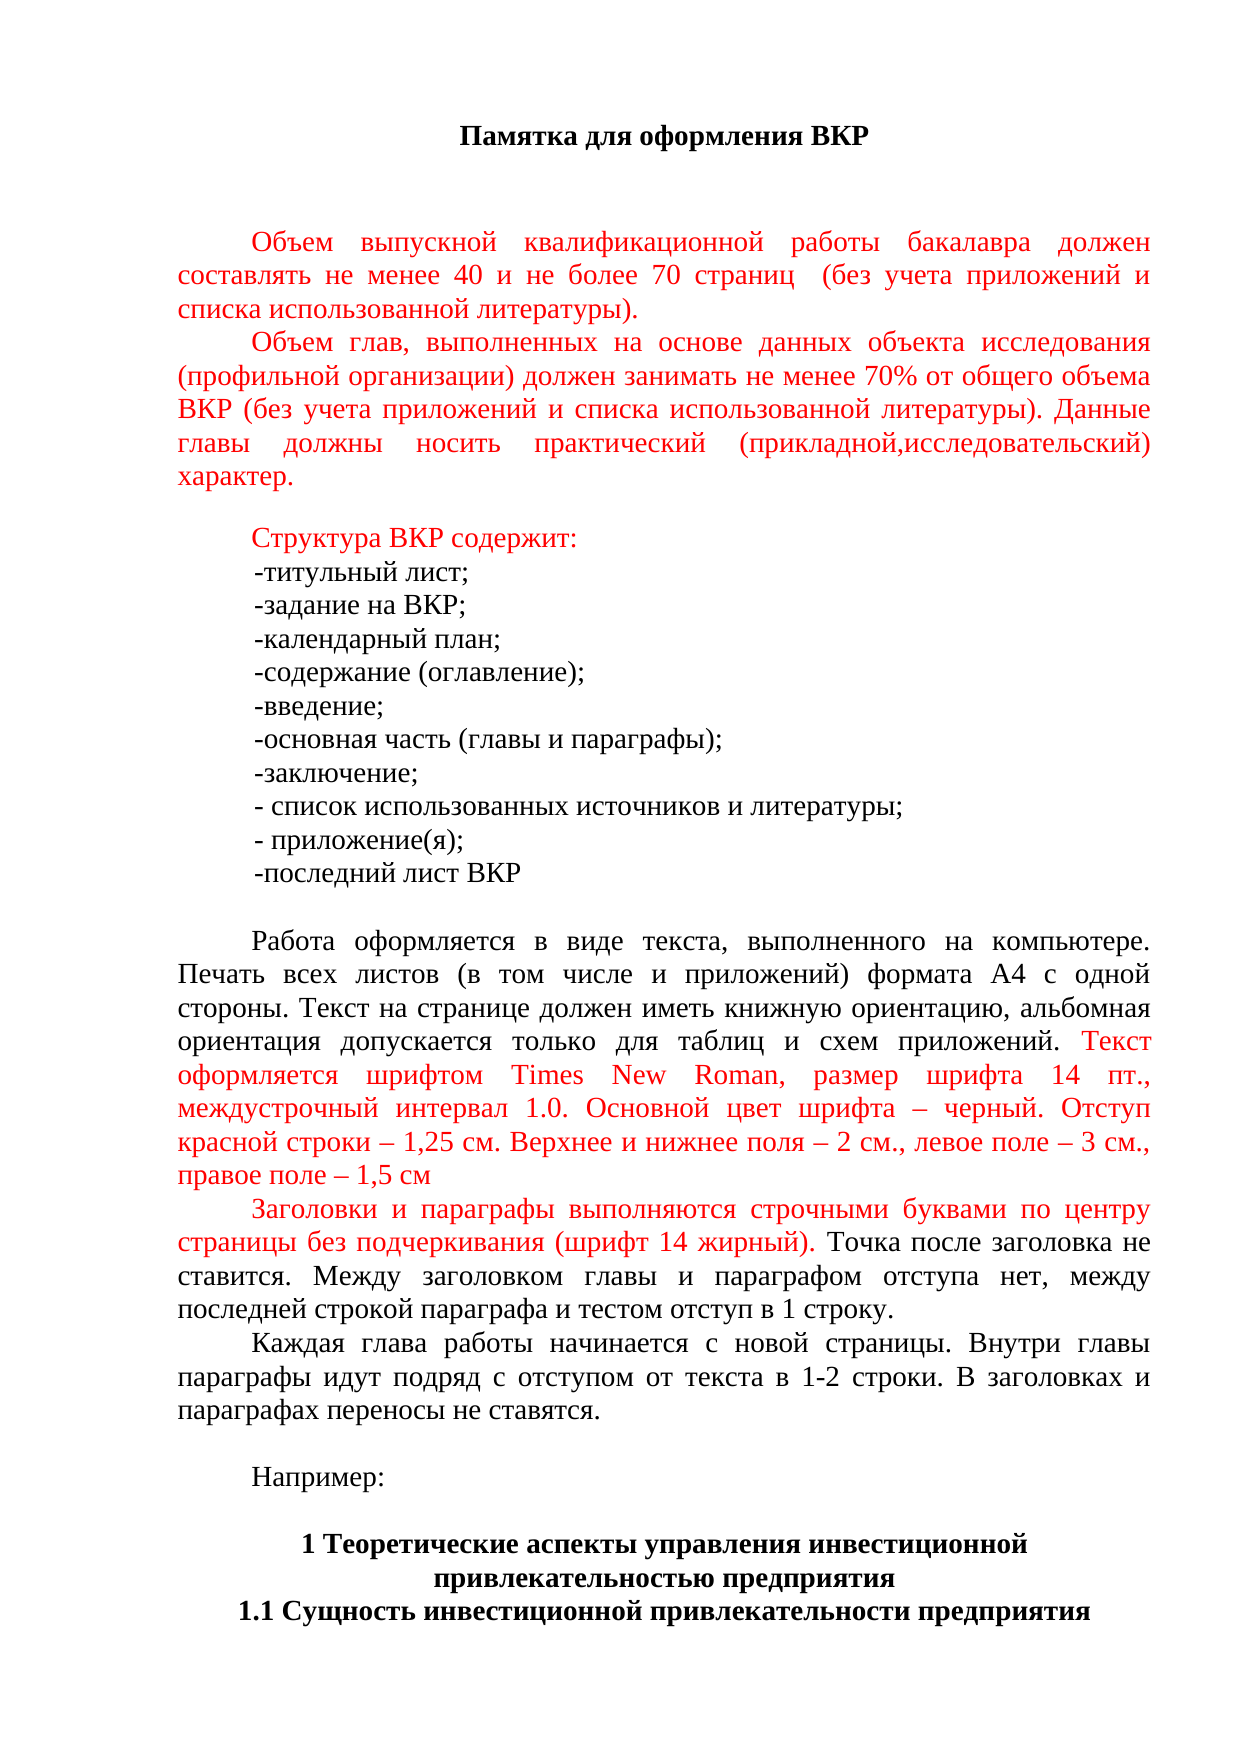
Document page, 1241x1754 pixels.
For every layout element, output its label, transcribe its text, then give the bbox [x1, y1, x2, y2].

text Структура ВКР содержит: [177, 520, 1152, 554]
text -заключение; [177, 755, 1152, 788]
text Например: [177, 1459, 1152, 1493]
text Каждая глава работы начинается с новой страницы. Внутри главы параграфы идут подряд с отступом от текста в 1-2 строки. В заголовках и параграфах переносы не ставятся. [177, 1325, 1152, 1426]
text Работа оформляется в виде текста, выполненного на компьютере. Печать всех листов (в том числе и приложений) формата А4 с одной стороны. Текст на странице должен иметь книжную ориентацию, альбомная ориентация допускается только для таблиц и схем приложений. Текст оформляется шрифтом Times New Roman, размер шрифта 14 пт., междустрочный интервал 1.0. Основной цвет шрифта – черный. Отступ красной строки – 1,25 см. Верхнее и нижнее поля – 2 см., левое поле – 3 см., правое поле – 1,5 см [177, 923, 1152, 1191]
text Заголовки и параграфы выполняются строчными буквами по центру страницы без подчеркивания (шрифт 14 жирный). Точка после заголовка не ставится. Между заголовком главы и параграфом отступа нет, между последней строкой параграфа и тестом отступ в 1 строку. [177, 1191, 1152, 1325]
text -титульный лист; [177, 554, 1152, 587]
text Памятка для оформления ВКР [177, 118, 1152, 152]
text -содержание (оглавление); [177, 654, 1152, 688]
text -календарный план; [177, 621, 1152, 654]
text -последний лист ВКР [177, 856, 1152, 889]
text -основная часть (главы и параграфы); [177, 721, 1152, 755]
text 1.1 Сущность инвестиционной привлекательности предприятия [177, 1593, 1152, 1627]
text Объем выпускной квалификационной работы бакалавра должен составлять не менее 40 и не более 70 страниц (без учета приложений и списка использованной литературы). [177, 224, 1152, 324]
text - приложение(я); [177, 822, 1152, 856]
text - список использованных источников и литературы; [177, 788, 1152, 822]
subtitle 1 Теоретические аспекты управления инвестиционной привлекательностью предприятия [177, 1526, 1152, 1593]
text -задание на ВКР; [177, 587, 1152, 621]
text Объем глав, выполненных на основе данных объекта исследования (профильной организации) должен занимать не менее 70% от общего объема ВКР (без учета приложений и списка использованной литературы). Данные главы должны носить практический (прикладной,исследовательский) характер. [177, 324, 1152, 520]
text -введение; [177, 688, 1152, 721]
